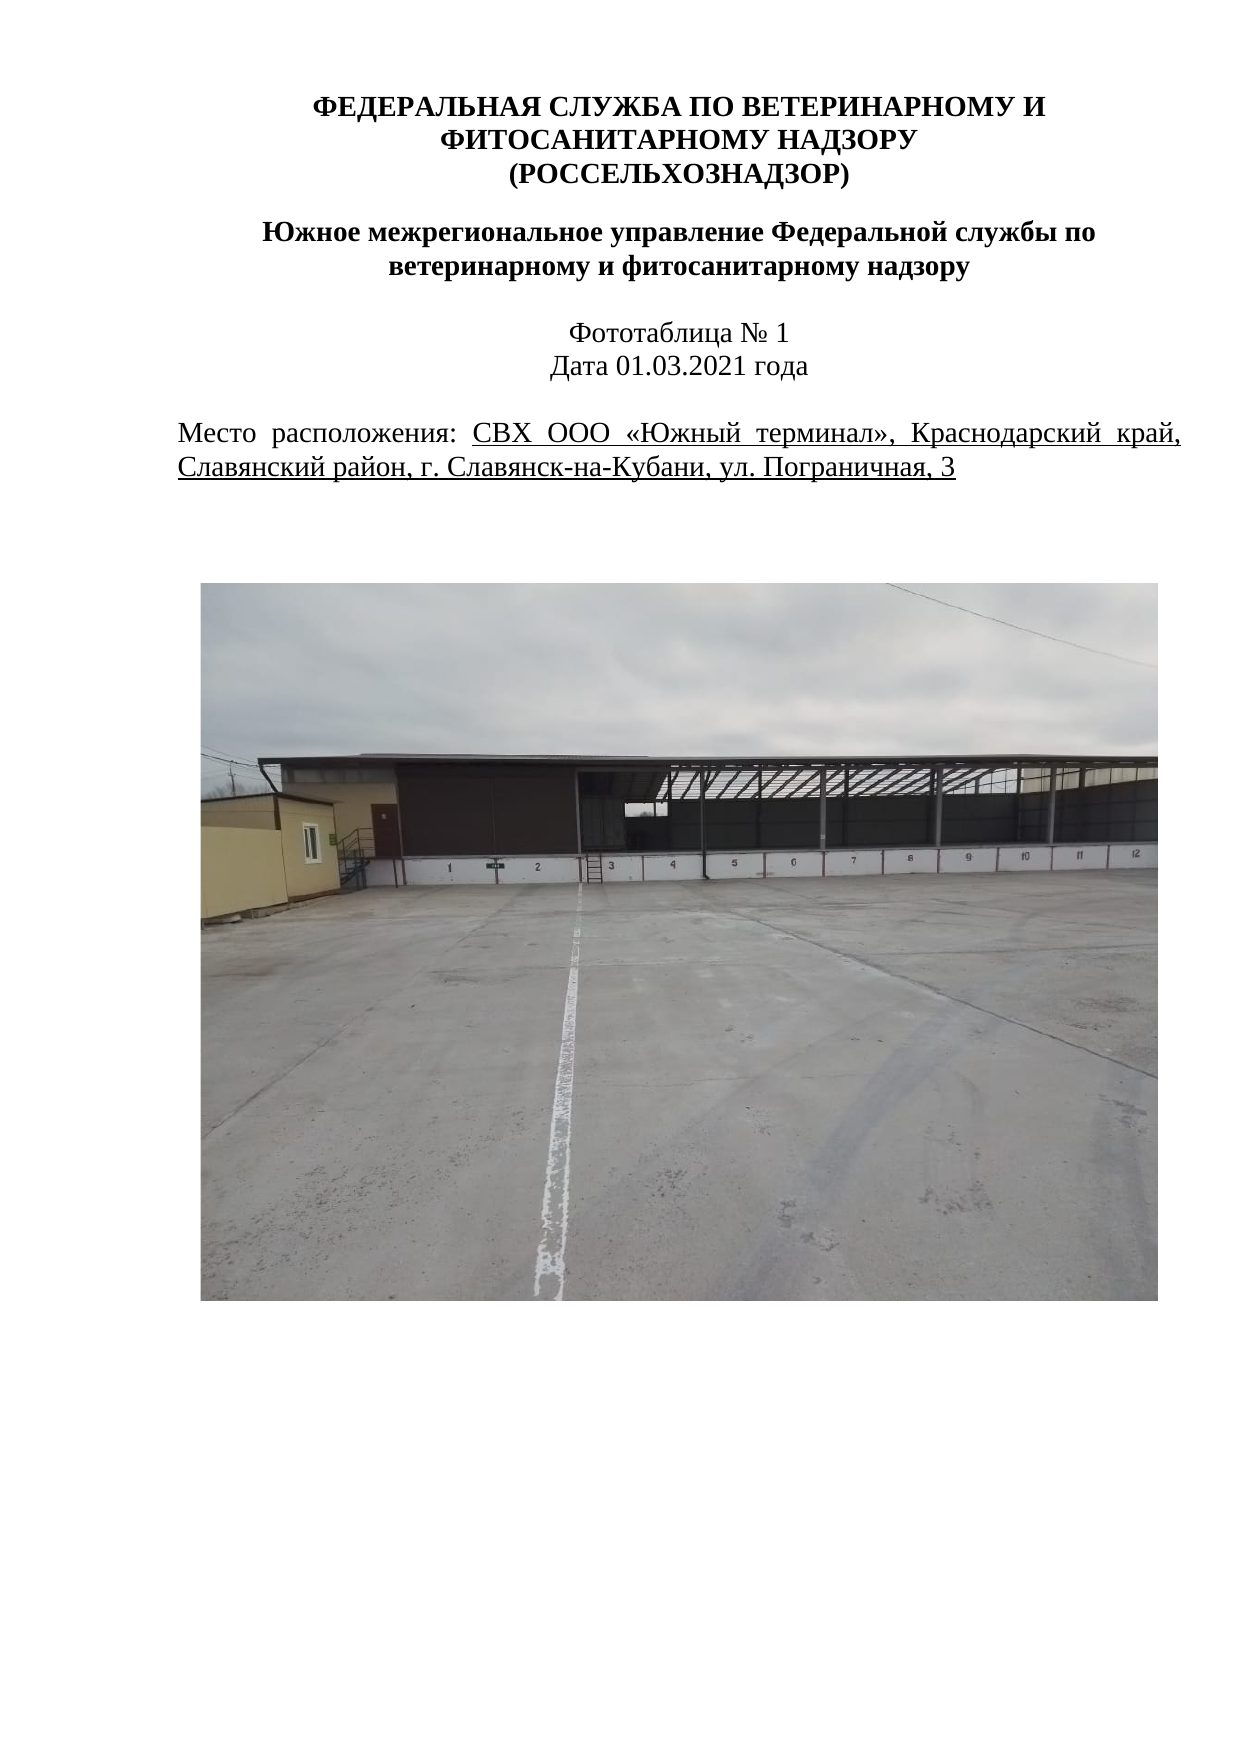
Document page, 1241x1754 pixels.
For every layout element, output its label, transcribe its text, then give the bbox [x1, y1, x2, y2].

text (РОССЕЛЬХОЗНАДЗОР) [177, 156, 1181, 189]
text Дата 01.03.2021 года [177, 348, 1181, 382]
text Южное межрегиональное управление Федеральной службы по ветеринарному и фитосанитарному надзору [177, 214, 1181, 281]
text Место расположения: СВХ ООО «Южный терминал», Краснодарский край, Славянский район, г. Славянск-на-Кубани, ул. Пограничная, 3 [177, 416, 1181, 483]
text ФЕДЕРАЛЬНАЯ СЛУЖБА ПО ВЕТЕРИНАРНОМУ И [177, 89, 1181, 122]
text Фототаблица № 1 [177, 315, 1181, 348]
text ФИТОСАНИТАРНОМУ НАДЗОРУ [177, 122, 1181, 156]
picture [200, 583, 1158, 1301]
